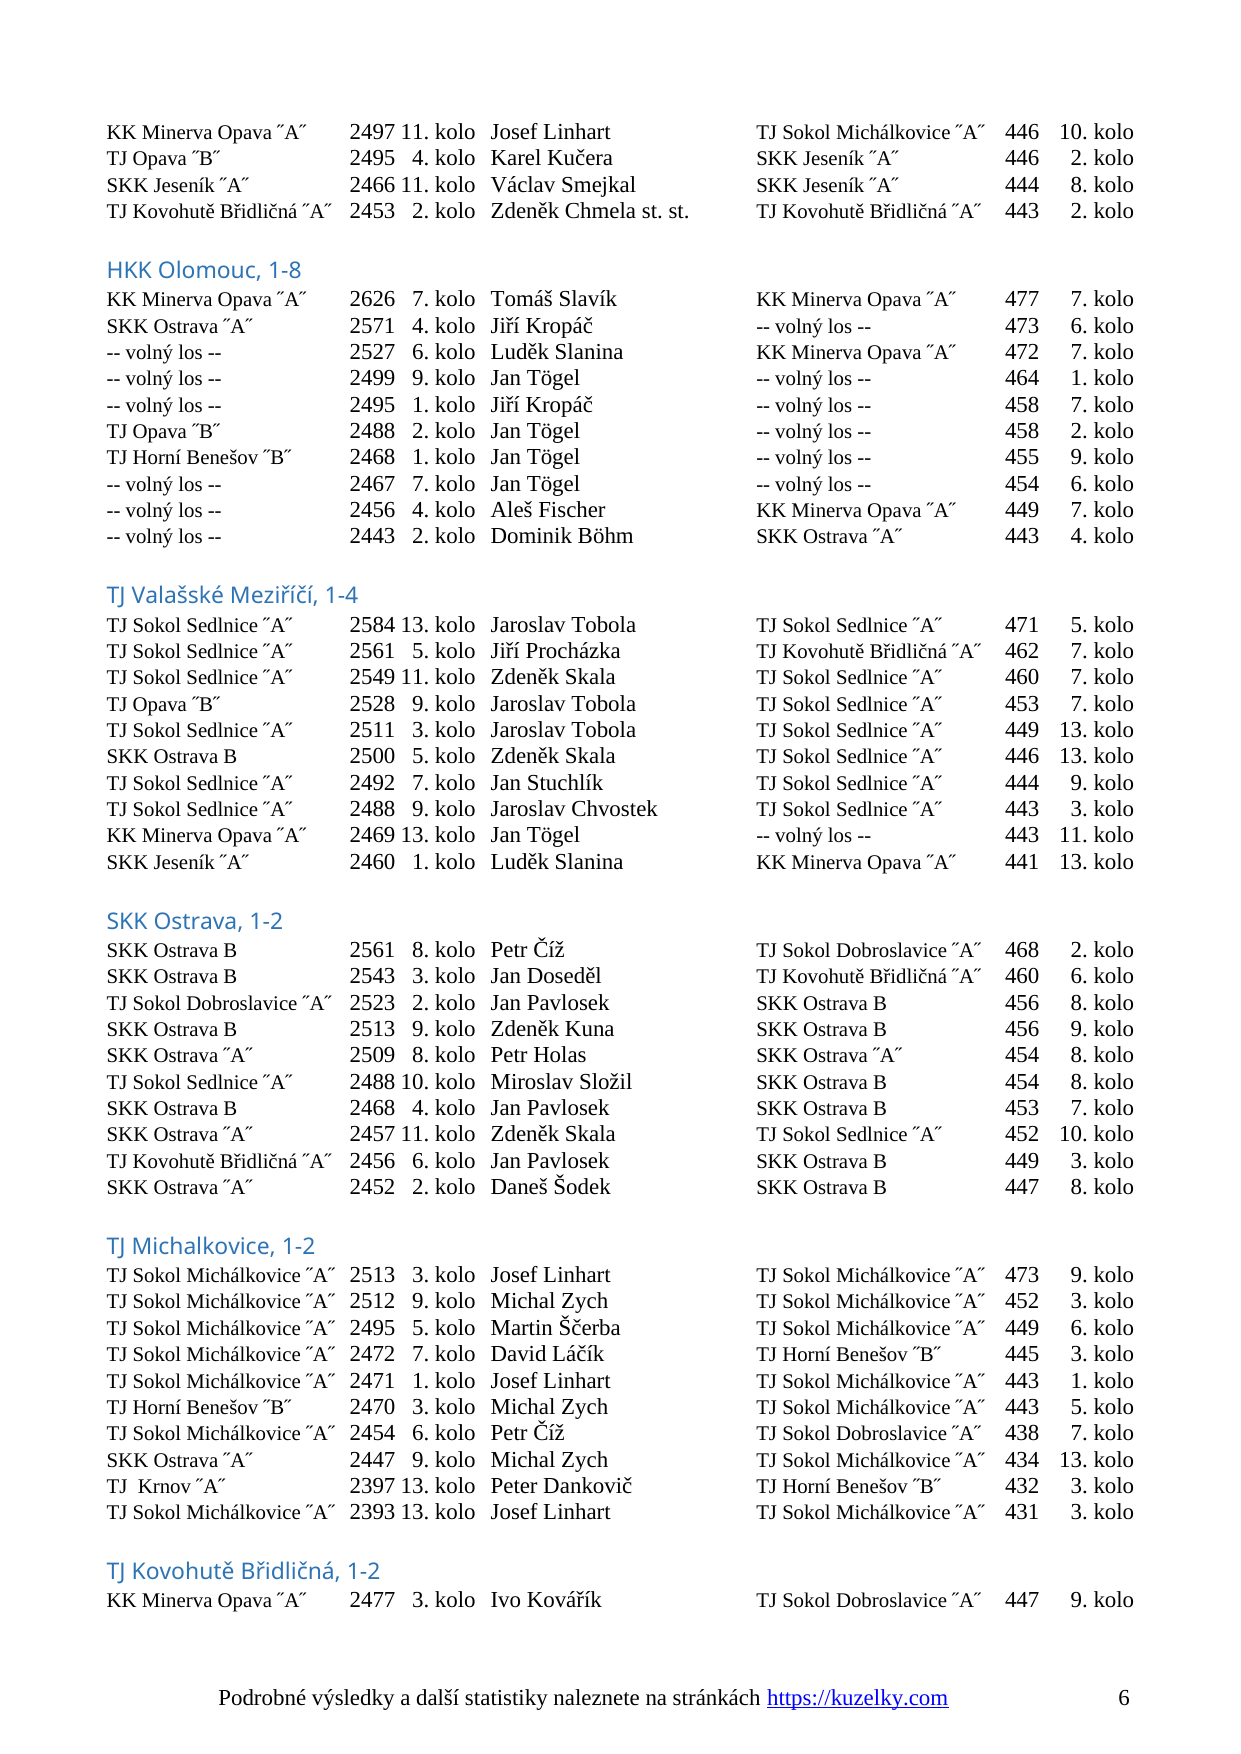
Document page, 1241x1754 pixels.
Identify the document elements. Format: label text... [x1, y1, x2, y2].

text TJ Sokol Sedlnice ˝A˝ 2561 5. kolo Jiří Procházka TJ Kovohutě Břidličná ˝A˝ 462 7. kolo [106, 637, 1134, 663]
text -- volný los -- 2495 1. kolo Jiří Kropáč -- volný los -- 458 7. kolo [106, 391, 1134, 417]
text TJ Sokol Sedlnice ˝A˝ 2549 11. kolo Zdeněk Skala TJ Sokol Sedlnice ˝A˝ 460 7. kolo [106, 663, 1134, 690]
text SKK Ostrava B 2500 5. kolo Zdeněk Skala TJ Sokol Sedlnice ˝A˝ 446 13. kolo [106, 742, 1134, 769]
text TJ Sokol Michálkovice ˝A˝ 2512 9. kolo Michal Zych TJ Sokol Michálkovice ˝A˝ 452 3. kolo [106, 1288, 1134, 1314]
text TJ Sokol Michálkovice ˝A˝ 2471 1. kolo Josef Linhart TJ Sokol Michálkovice ˝A˝ 443 1. kolo [106, 1367, 1134, 1393]
text TJ Sokol Sedlnice ˝A˝ 2488 10. kolo Miroslav Složil SKK Ostrava B 454 8. kolo [106, 1068, 1134, 1094]
text -- volný los -- 2467 7. kolo Jan Tögel -- volný los -- 454 6. kolo [106, 470, 1134, 496]
text TJ Opava ˝B˝ 2495 4. kolo Karel Kučera SKK Jeseník ˝A˝ 446 2. kolo [106, 144, 1134, 171]
text SKK Ostrava B 2543 3. kolo Jan Doseděl TJ Kovohutě Břidličná ˝A˝ 460 6. kolo [106, 962, 1134, 989]
text TJ Sokol Dobroslavice ˝A˝ 2523 2. kolo Jan Pavlosek SKK Ostrava B 456 8. kolo [106, 989, 1134, 1015]
text SKK Ostrava ˝A˝ 2571 4. kolo Jiří Kropáč -- volný los -- 473 6. kolo [106, 312, 1134, 338]
text TJ Kovohutě Břidličná ˝A˝ 2456 6. kolo Jan Pavlosek SKK Ostrava B 449 3. kolo [106, 1147, 1134, 1173]
text KK Minerva Opava ˝A˝ 2477 3. kolo Ivo Kovářík TJ Sokol Dobroslavice ˝A˝ 447 9. kolo [106, 1587, 1134, 1613]
text TJ Sokol Sedlnice ˝A˝ 2492 7. kolo Jan Stuchlík TJ Sokol Sedlnice ˝A˝ 444 9. kolo [106, 769, 1134, 795]
text TJ Horní Benešov ˝B˝ 2470 3. kolo Michal Zych TJ Sokol Michálkovice ˝A˝ 443 5. kolo [106, 1393, 1134, 1419]
text SKK Ostrava ˝A˝ 2452 2. kolo Daneš Šodek SKK Ostrava B 447 8. kolo [106, 1173, 1134, 1199]
text SKK Ostrava ˝A˝ 2447 9. kolo Michal Zych TJ Sokol Michálkovice ˝A˝ 434 13. kolo [106, 1446, 1134, 1472]
text -- volný los -- 2443 2. kolo Dominik Böhm SKK Ostrava ˝A˝ 443 4. kolo [106, 522, 1134, 549]
text -- volný los -- 2527 6. kolo Luděk Slanina KK Minerva Opava ˝A˝ 472 7. kolo [106, 338, 1134, 364]
text TJ Sokol Michálkovice ˝A˝ 2472 7. kolo David Láčík TJ Horní Benešov ˝B˝ 445 3. kolo [106, 1340, 1134, 1367]
text TJ Sokol Michálkovice ˝A˝ 2513 3. kolo Josef Linhart TJ Sokol Michálkovice ˝A˝ 473 9. kolo [106, 1261, 1134, 1288]
text SKK Ostrava B 2561 8. kolo Petr Číž TJ Sokol Dobroslavice ˝A˝ 468 2. kolo [106, 936, 1134, 962]
text TJ Krnov ˝A˝ 2397 13. kolo Peter Dankovič TJ Horní Benešov ˝B˝ 432 3. kolo [106, 1472, 1134, 1498]
text TJ Opava ˝B˝ 2488 2. kolo Jan Tögel -- volný los -- 458 2. kolo [106, 417, 1134, 443]
text TJ Horní Benešov ˝B˝ 2468 1. kolo Jan Tögel -- volný los -- 455 9. kolo [106, 443, 1134, 470]
subtitle TJ Kovohutě Břidličná, 1-2 [106, 1555, 1134, 1587]
text SKK Jeseník ˝A˝ 2460 1. kolo Luděk Slanina KK Minerva Opava ˝A˝ 441 13. kolo [106, 848, 1134, 874]
text TJ Sokol Sedlnice ˝A˝ 2488 9. kolo Jaroslav Chvostek TJ Sokol Sedlnice ˝A˝ 443 3. kolo [106, 795, 1134, 821]
text -- volný los -- 2499 9. kolo Jan Tögel -- volný los -- 464 1. kolo [106, 364, 1134, 391]
text SKK Ostrava ˝A˝ 2509 8. kolo Petr Holas SKK Ostrava ˝A˝ 454 8. kolo [106, 1041, 1134, 1068]
text SKK Ostrava B 2513 9. kolo Zdeněk Kuna SKK Ostrava B 456 9. kolo [106, 1015, 1134, 1041]
text SKK Ostrava B 2468 4. kolo Jan Pavlosek SKK Ostrava B 453 7. kolo [106, 1094, 1134, 1120]
subtitle HKK Olomouc, 1-8 [106, 254, 1134, 285]
text SKK Ostrava ˝A˝ 2457 11. kolo Zdeněk Skala TJ Sokol Sedlnice ˝A˝ 452 10. kolo [106, 1120, 1134, 1147]
subtitle SKK Ostrava, 1-2 [106, 905, 1134, 936]
text TJ Sokol Michálkovice ˝A˝ 2454 6. kolo Petr Číž TJ Sokol Dobroslavice ˝A˝ 438 7. kolo [106, 1419, 1134, 1446]
text TJ Opava ˝B˝ 2528 9. kolo Jaroslav Tobola TJ Sokol Sedlnice ˝A˝ 453 7. kolo [106, 690, 1134, 716]
subtitle TJ Valašské Meziříčí, 1-4 [106, 579, 1134, 611]
subtitle TJ Michalkovice, 1-2 [106, 1230, 1134, 1261]
text KK Minerva Opava ˝A˝ 2626 7. kolo Tomáš Slavík KK Minerva Opava ˝A˝ 477 7. kolo [106, 285, 1134, 312]
text TJ Sokol Sedlnice ˝A˝ 2511 3. kolo Jaroslav Tobola TJ Sokol Sedlnice ˝A˝ 449 13. kolo [106, 716, 1134, 742]
text KK Minerva Opava ˝A˝ 2469 13. kolo Jan Tögel -- volný los -- 443 11. kolo [106, 821, 1134, 848]
text TJ Sokol Michálkovice ˝A˝ 2393 13. kolo Josef Linhart TJ Sokol Michálkovice ˝A˝ 431 3. kolo [106, 1498, 1134, 1525]
text TJ Sokol Sedlnice ˝A˝ 2584 13. kolo Jaroslav Tobola TJ Sokol Sedlnice ˝A˝ 471 5. kolo [106, 611, 1134, 637]
text SKK Jeseník ˝A˝ 2466 11. kolo Václav Smejkal SKK Jeseník ˝A˝ 444 8. kolo [106, 171, 1134, 197]
text -- volný los -- 2456 4. kolo Aleš Fischer KK Minerva Opava ˝A˝ 449 7. kolo [106, 496, 1134, 522]
text TJ Kovohutě Břidličná ˝A˝ 2453 2. kolo Zdeněk Chmela st. st. TJ Kovohutě Břidličná ˝A˝ 443 2. kolo [106, 197, 1134, 223]
text TJ Sokol Michálkovice ˝A˝ 2495 5. kolo Martin Ščerba TJ Sokol Michálkovice ˝A˝ 449 6. kolo [106, 1314, 1134, 1340]
text KK Minerva Opava ˝A˝ 2497 11. kolo Josef Linhart TJ Sokol Michálkovice ˝A˝ 446 10. kolo [106, 118, 1134, 144]
